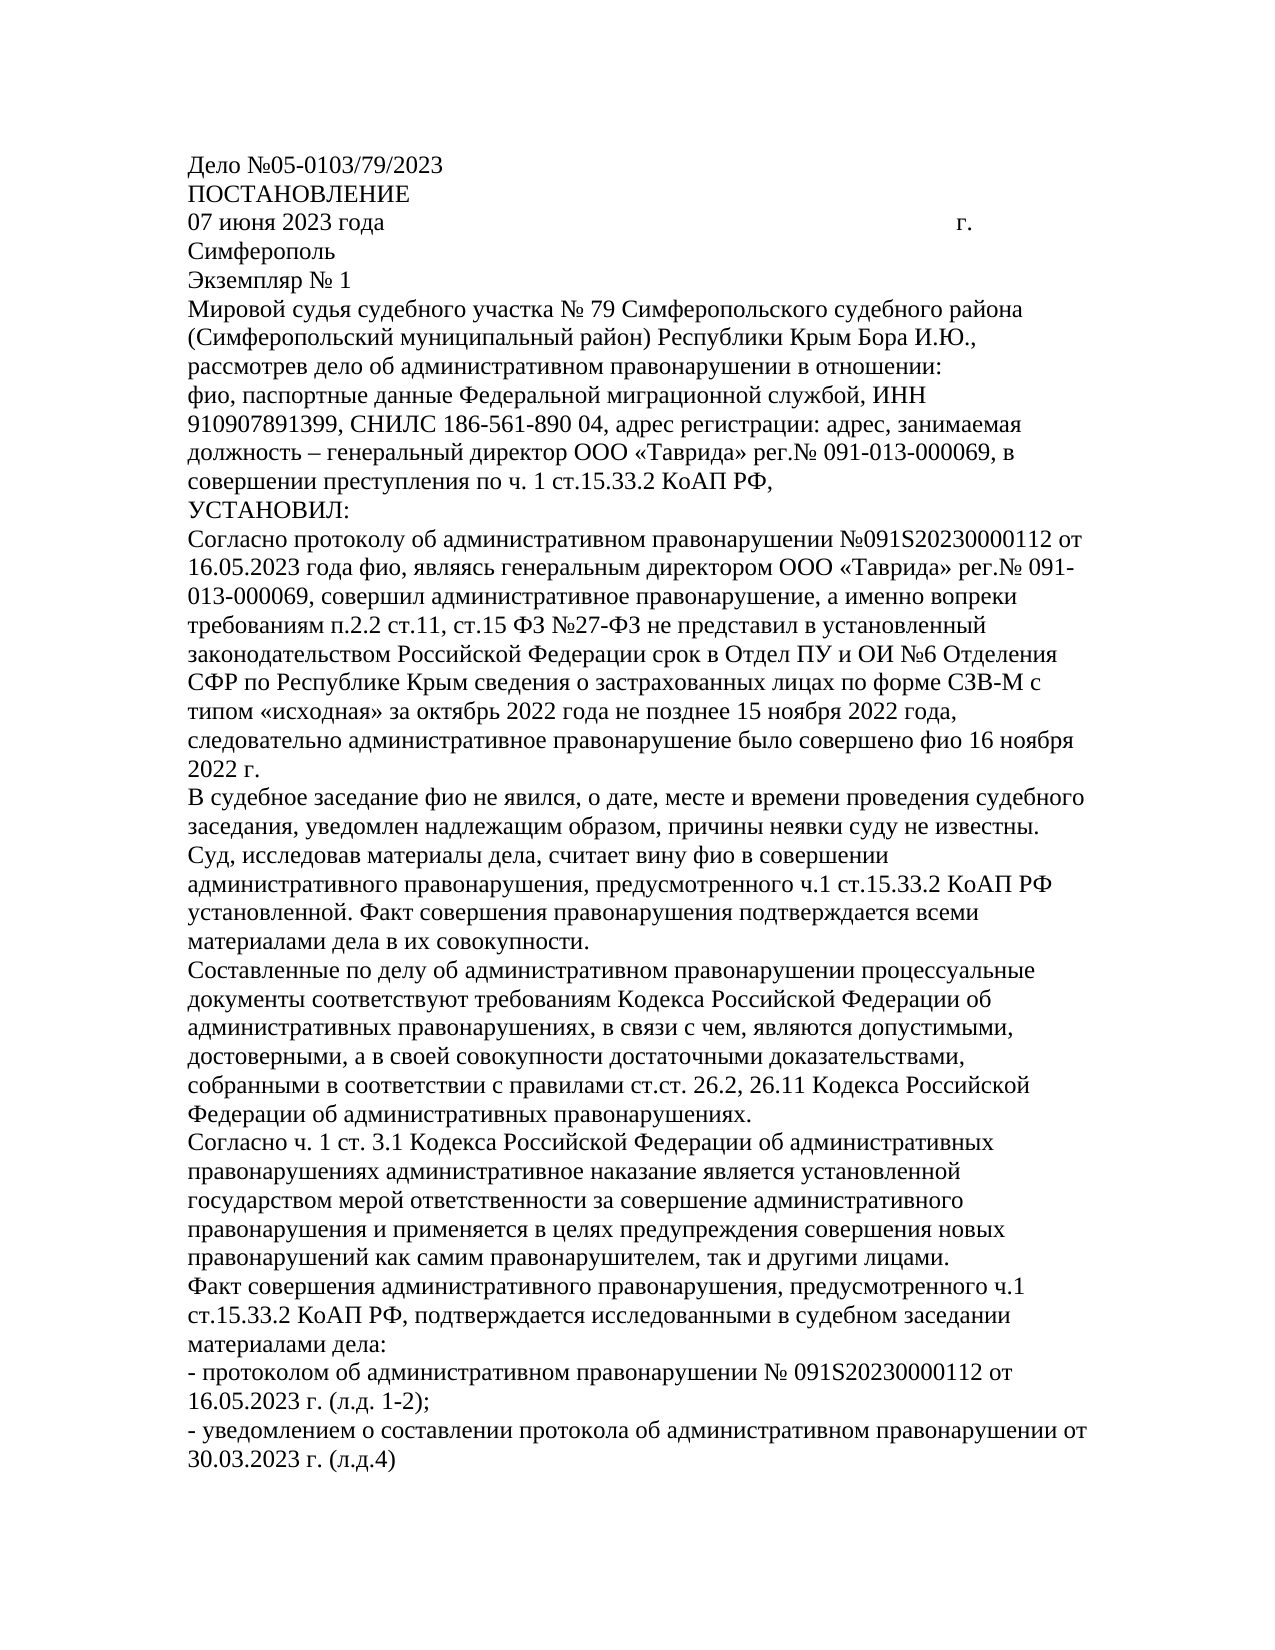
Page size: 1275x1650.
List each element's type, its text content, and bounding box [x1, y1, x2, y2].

text Дело №05-0103/79/2023 [187, 150, 1087, 179]
text - уведомлением о составлении протокола об административном правонарушении от 30.03.2023 г. (л.д.4) [187, 1415, 1087, 1472]
text 07 июня 2023 года г. Симферополь [187, 207, 1087, 265]
text Составленные по делу об административном правонарушении процессуальные документы соответствуют требованиям Кодекса Российской Федерации об административных правонарушениях, в связи с чем, являются допустимыми, достоверными, а в своей совокупности достаточными доказательствами, собранными в соответствии с правилами ст.ст. 26.2, 26.11 Кодекса Российской Федерации об административных правонарушениях. [187, 955, 1087, 1127]
text - протоколом об административном правонарушении № 091S20230000112 от 16.05.2023 г. (л.д. 1-2); [187, 1357, 1087, 1415]
text ПОСТАНОВЛЕНИЕ [187, 179, 1087, 207]
text Согласно протоколу об административном правонарушении №091S20230000112 от 16.05.2023 года фио, являясь генеральным директором ООО «Таврида» рег.№ 091-013-000069, совершил административное правонарушение, а именно вопреки требованиям п.2.2 ст.11, ст.15 ФЗ №27-ФЗ не представил в установленный законодательством Российской Федерации срок в Отдел ПУ и ОИ №6 Отделения СФР по Республике Крым сведения о застрахованных лицах по форме СЗВ-М с типом «исходная» за октябрь 2022 года не позднее 15 ноября 2022 года, следовательно административное правонарушение было совершено фио 16 ноября 2022 г. [187, 524, 1087, 782]
text Экземпляр № 1 [187, 265, 1087, 294]
text Согласно ч. 1 ст. 3.1 Кодекса Российской Федерации об административных правонарушениях административное наказание является установленной государством мерой ответственности за совершение административного правонарушения и применяется в целях предупреждения совершения новых правонарушений как самим правонарушителем, так и другими лицами. [187, 1127, 1087, 1271]
text УСТАНОВИЛ: [187, 495, 1087, 524]
text фио, паспортные данные Федеральной миграционной службой, ИНН 910907891399, СНИЛС 186-561-890 04, адрес регистрации: адрес, занимаемая должность – генеральный директор ООО «Таврида» рег.№ 091-013-000069, в совершении преступления по ч. 1 ст.15.33.2 КоАП РФ, [187, 380, 1087, 495]
text В судебное заседание фио не явился, о дате, месте и времени проведения судебного заседания, уведомлен надлежащим образом, причины неявки суду не известны. [187, 782, 1087, 840]
text Факт совершения административного правонарушения, предусмотренного ч.1 ст.15.33.2 КоАП РФ, подтверждается исследованными в судебном заседании материалами дела: [187, 1271, 1087, 1357]
text Суд, исследовав материалы дела, считает вину фио в совершении административного правонарушения, предусмотренного ч.1 ст.15.33.2 КоАП РФ установленной. Факт совершения правонарушения подтверждается всеми материалами дела в их совокупности. [187, 840, 1087, 955]
text Мировой судья судебного участка № 79 Симферопольского судебного района (Симферопольский муниципальный район) Республики Крым Бора И.Ю., рассмотрев дело об административном правонарушении в отношении: [187, 294, 1087, 380]
